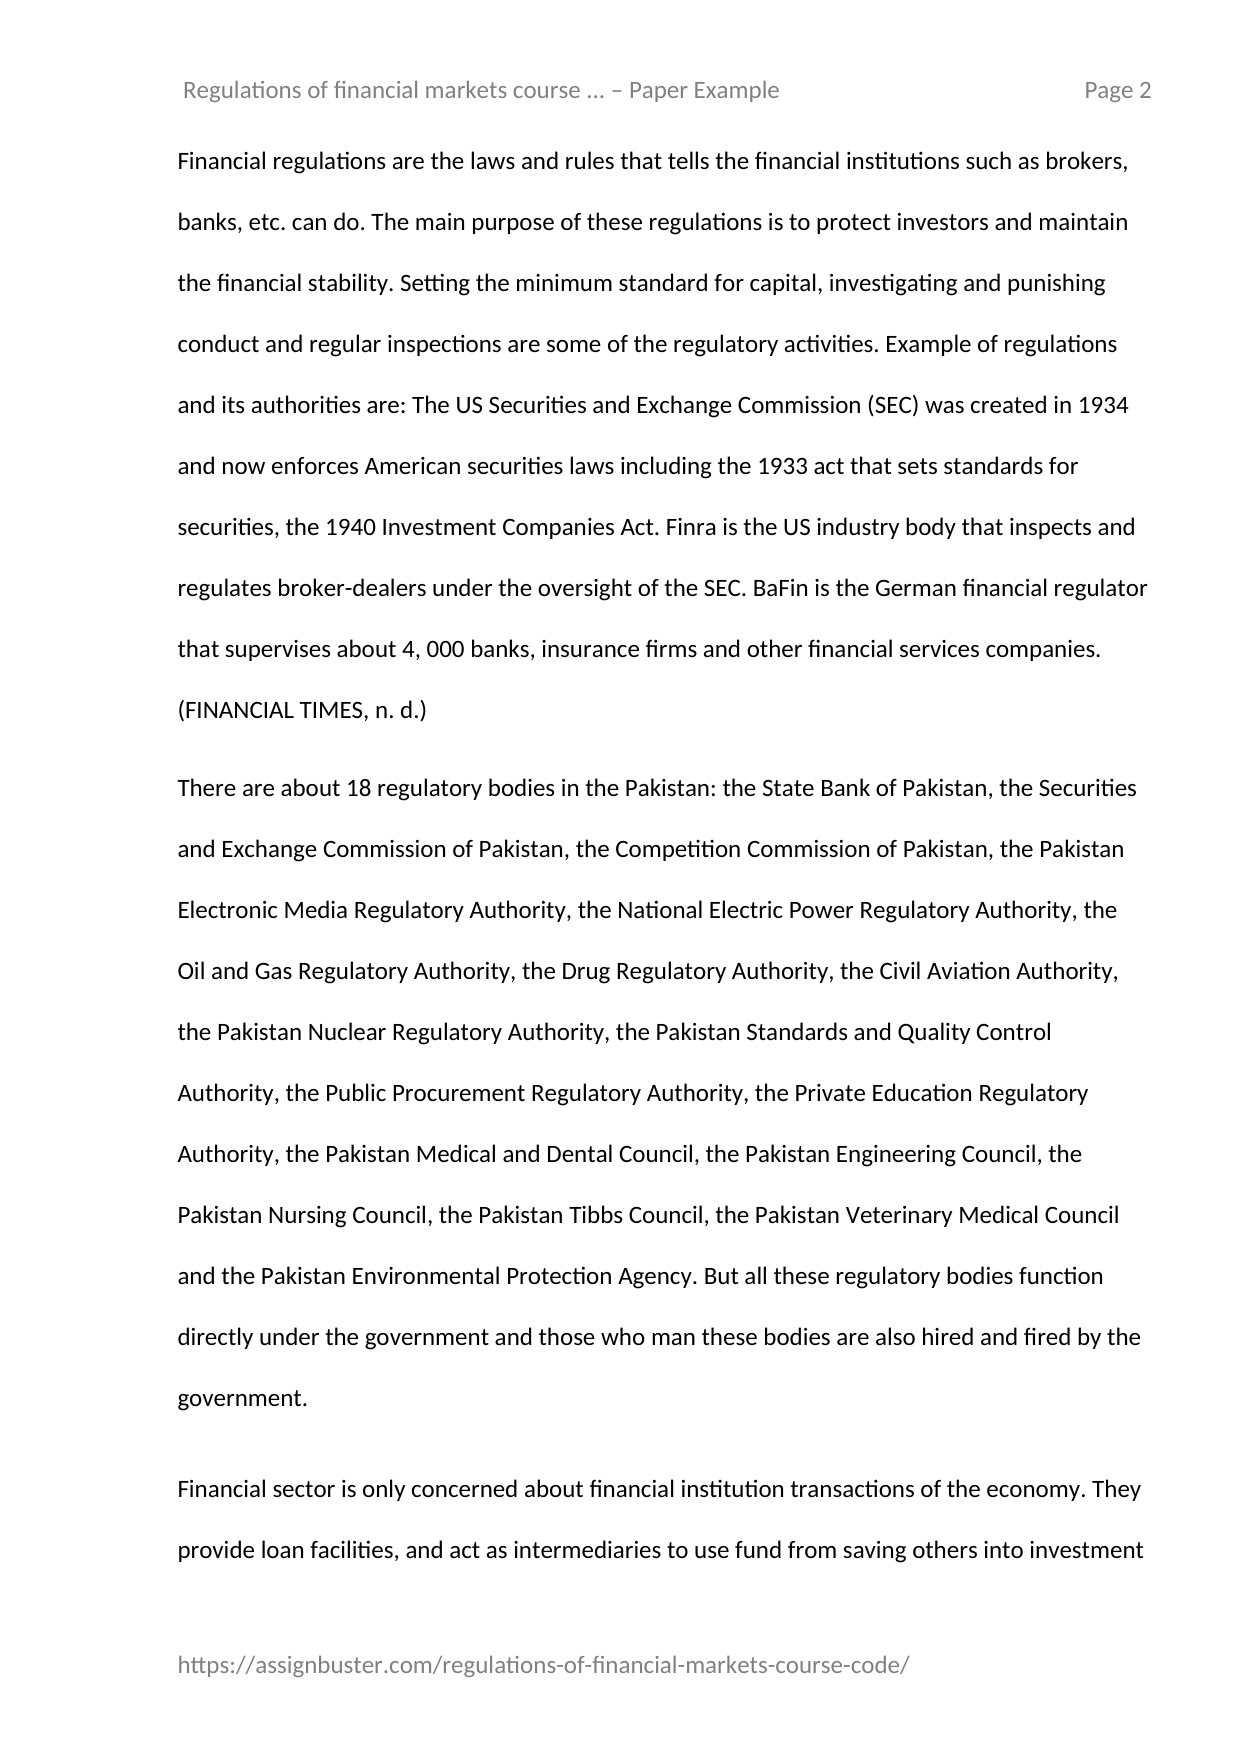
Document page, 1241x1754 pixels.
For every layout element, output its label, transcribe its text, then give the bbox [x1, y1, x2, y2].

text Financial regulations are the laws and rules that tells the financial institutions such as brokers, banks, etc. can do. The main purpose of these regulations is to protect investors and maintain the financial stability. Setting the minimum standard for capital, investigating and punishing conduct and regular inspections are some of the regulatory activities. Example of regulations and its authorities are: The US Securities and Exchange Commission (SEC) was created in 1934 and now enforces American securities laws including the 1933 act that sets standards for securities, the 1940 Investment Companies Act. Finra is the US industry body that inspects and regulates broker-dealers under the oversight of the SEC. BaFin is the German financial regulator that supervises about 4, 000 banks, insurance firms and other financial services companies. (FINANCIAL TIMES, n. d.) [177, 145, 1152, 725]
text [177, 1473, 1152, 1564]
text There are about 18 regulatory bodies in the Pakistan: the State Bank of Pakistan, the Securities and Exchange Commission of Pakistan, the Competition Commission of Pakistan, the Pakistan Electronic Media Regulatory Authority, the National Electric Power Regulatory Authority, the Oil and Gas Regulatory Authority, the Drug Regulatory Authority, the Civil Aviation Authority, the Pakistan Nuclear Regulatory Authority, the Pakistan Standards and Quality Control Authority, the Public Procurement Regulatory Authority, the Private Education Regulatory Authority, the Pakistan Medical and Dental Council, the Pakistan Engineering Council, the Pakistan Nursing Council, the Pakistan Tibbs Council, the Pakistan Veterinary Medical Council and the Pakistan Environmental Protection Agency. But all these regulatory bodies function directly under the government and those who man these bodies are also hired and fired by the government. [177, 772, 1152, 1413]
